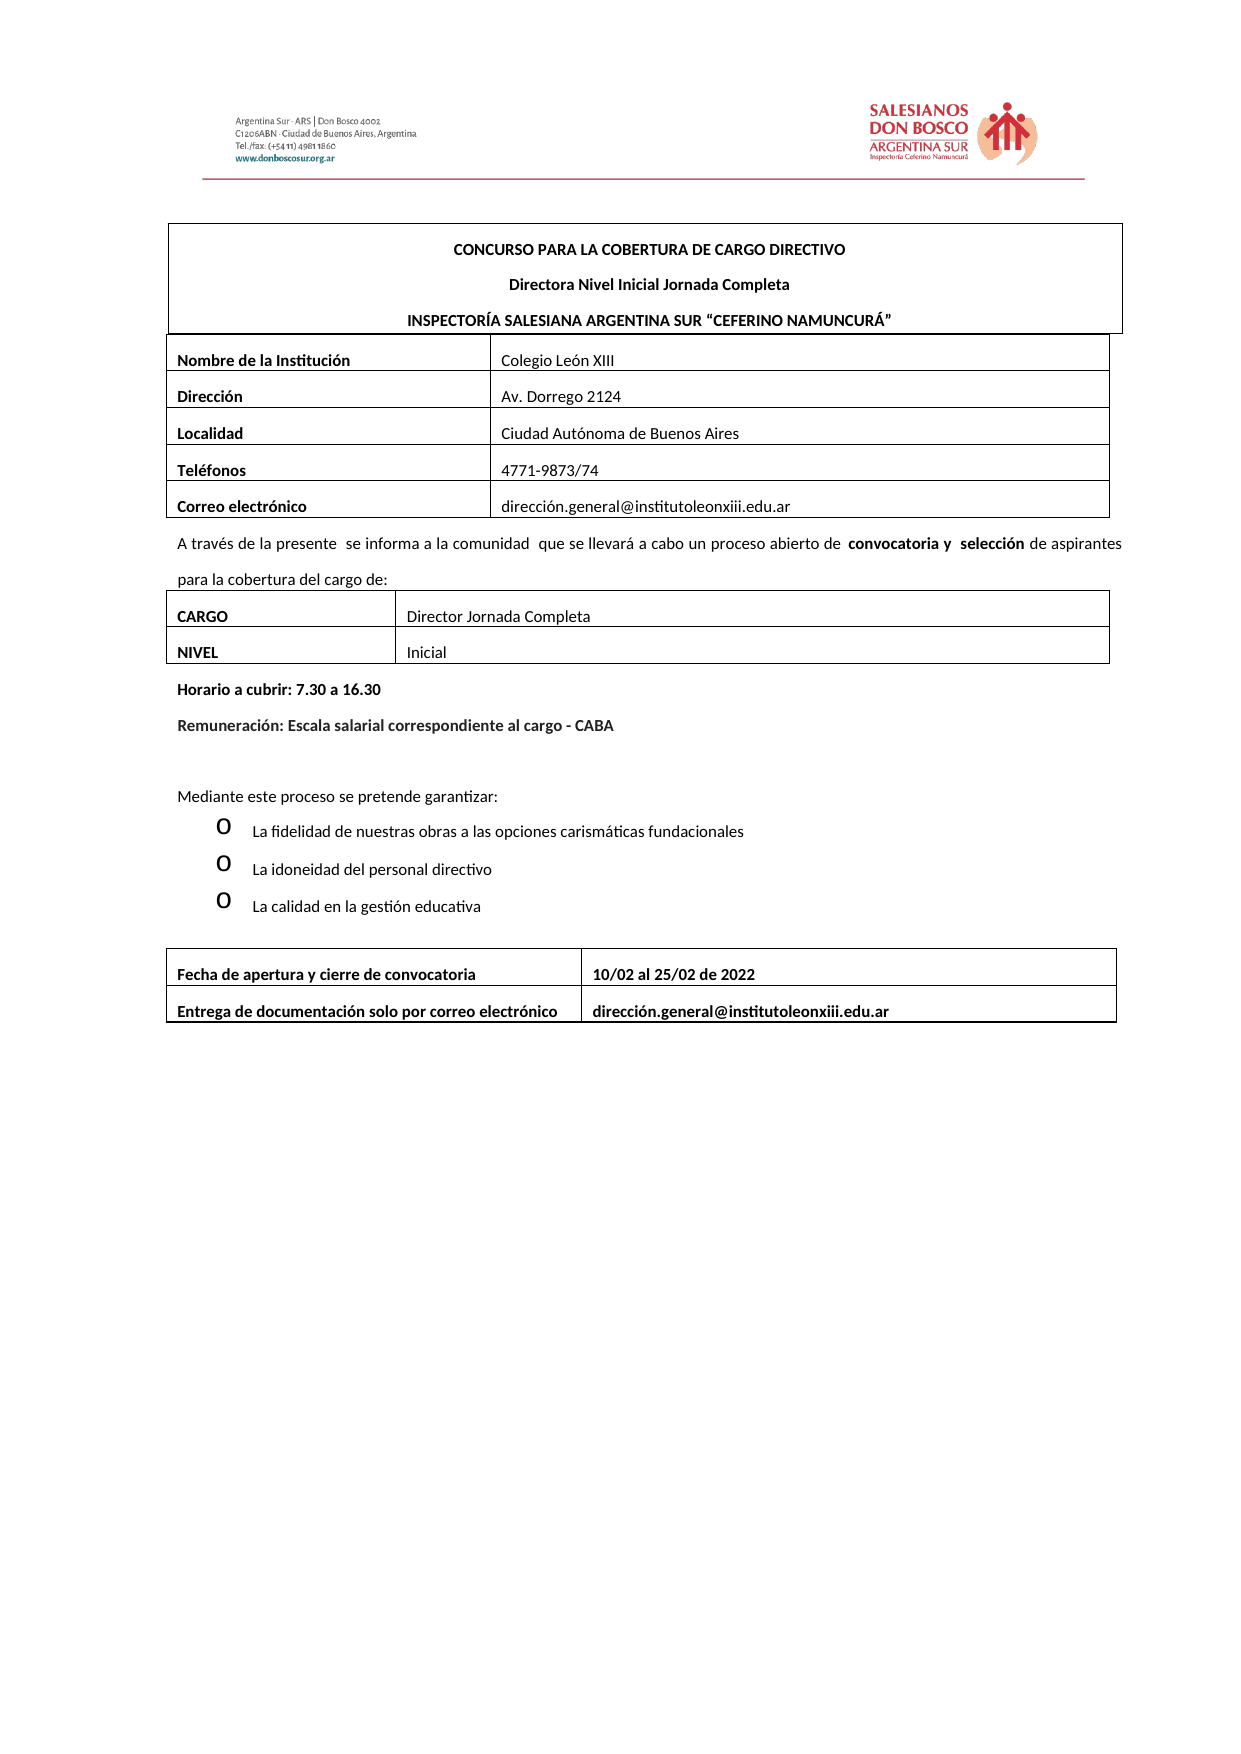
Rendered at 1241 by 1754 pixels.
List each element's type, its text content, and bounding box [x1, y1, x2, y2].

table_cell 4771-9873/74 [491, 445, 1109, 480]
table_header Nombre de la Institución [167, 335, 490, 370]
table_cell Localidad [167, 408, 490, 444]
text Remuneración: Escala salarial correspondiente al cargo - CABA [177, 699, 1122, 735]
text Mediante este proceso se pretende garantizar: [177, 771, 1122, 806]
table_header CARGO [167, 591, 395, 626]
list La fidelidad de nuestras obras a las opciones carismáticas fundacionales [215, 806, 1122, 843]
list La calidad en la gestión educativa [215, 881, 1122, 918]
table_cell Correo electrónico [167, 481, 490, 517]
table_cell dirección.general@institutoleonxiii.edu.ar [582, 986, 1116, 1021]
text INSPECTORÍA SALESIANA ARGENTINA SUR “CEFERINO NAMUNCURÁ” [169, 294, 1122, 333]
table_cell dirección.general@institutoleonxiii.edu.ar [491, 481, 1109, 517]
text Directora Nivel Inicial Jornada Completa [169, 258, 1122, 294]
table_cell NIVEL [167, 627, 395, 663]
list La idoneidad del personal directivo [215, 843, 1122, 881]
table_cell Dirección [167, 371, 490, 407]
table_header 10/02 al 25/02 de 2022 [582, 949, 1116, 985]
table_cell Teléfonos [167, 445, 490, 480]
picture [177, 73, 1121, 194]
table_header Fecha de apertura y cierre de convocatoria [167, 949, 581, 985]
table_header Colegio León XIII [491, 335, 1109, 370]
table_cell Inicial [396, 627, 1109, 663]
table_header Director Jornada Completa [396, 591, 1109, 626]
table_cell Ciudad Autónoma de Buenos Aires [491, 408, 1109, 444]
text A través de la presente se informa a la comunidad que se llevará a cabo un proceso abierto de convocatoria y selección de aspirantes para la cobertura del cargo de: [177, 518, 1122, 589]
text Horario a cubrir: 7.30 a 16.30 [177, 664, 1122, 699]
table_cell Entrega de documentación solo por correo electrónico [167, 986, 581, 1021]
text CONCURSO PARA LA COBERTURA DE CARGO DIRECTIVO [169, 224, 1122, 258]
table_cell Av. Dorrego 2124 [491, 371, 1109, 407]
